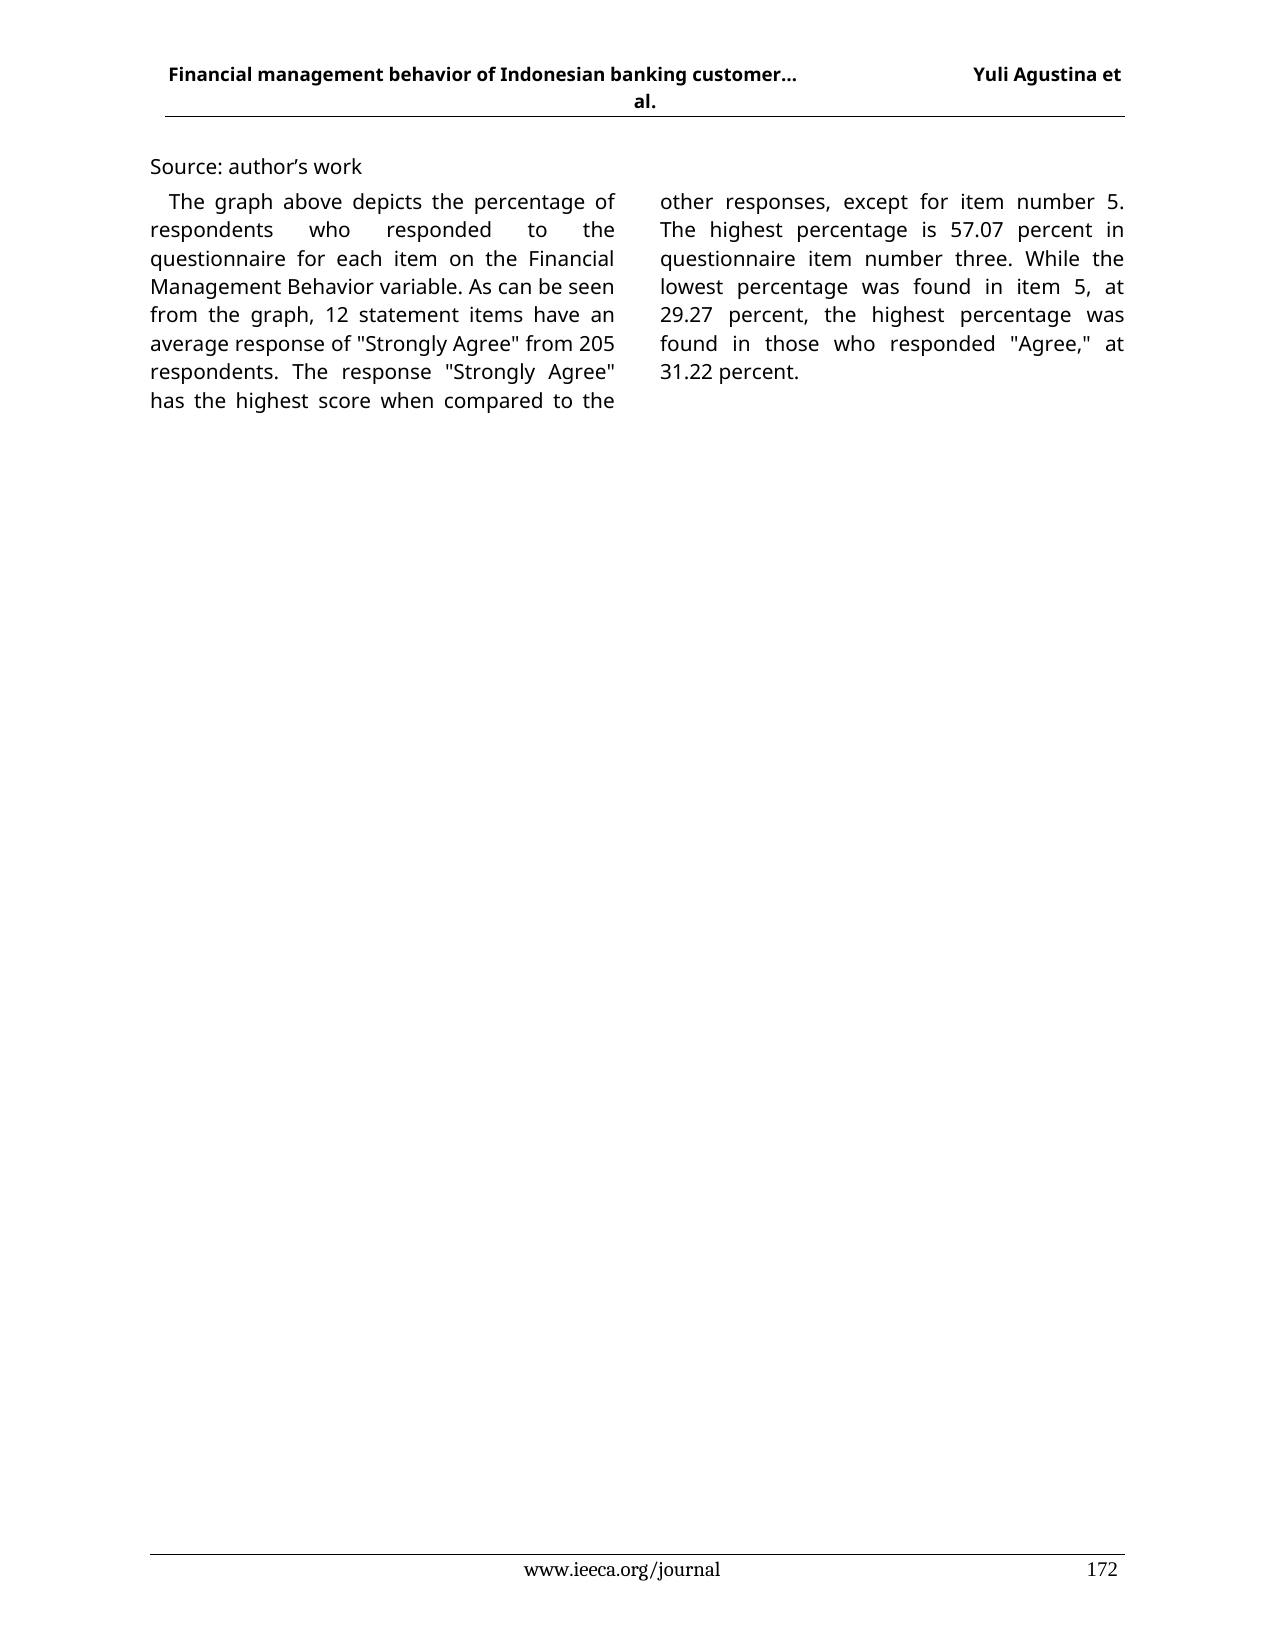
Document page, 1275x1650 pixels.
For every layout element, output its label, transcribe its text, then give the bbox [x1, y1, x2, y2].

text The graph above depicts the percentage of respondents who responded to the questionnaire for each item on the Financial Management Behavior variable. As can be seen from the graph, 12 statement items have an average response of "Strongly Agree" from 205 respondents. The response "Strongly Agree" has the highest score when compared to the other responses, except for item number 5. The highest percentage is 57.07 percent in questionnaire item number three. While the lowest percentage was found in item 5, at 29.27 percent, the highest percentage was found in those who responded "Agree," at 31.22 percent. [150, 187, 615, 414]
text The graph above depicts the percentage of respondents who responded to the questionnaire for each item on the Financial Management Behavior variable. As can be seen from the graph, 12 statement items have an average response of "Strongly Agree" from 205 respondents. The response "Strongly Agree" has the highest score when compared to the other responses, except for item number 5. The highest percentage is 57.07 percent in questionnaire item number three. While the lowest percentage was found in item 5, at 29.27 percent, the highest percentage was found in those who responded "Agree," at 31.22 percent. [660, 187, 1125, 386]
text Source: author’s work [150, 152, 1125, 181]
